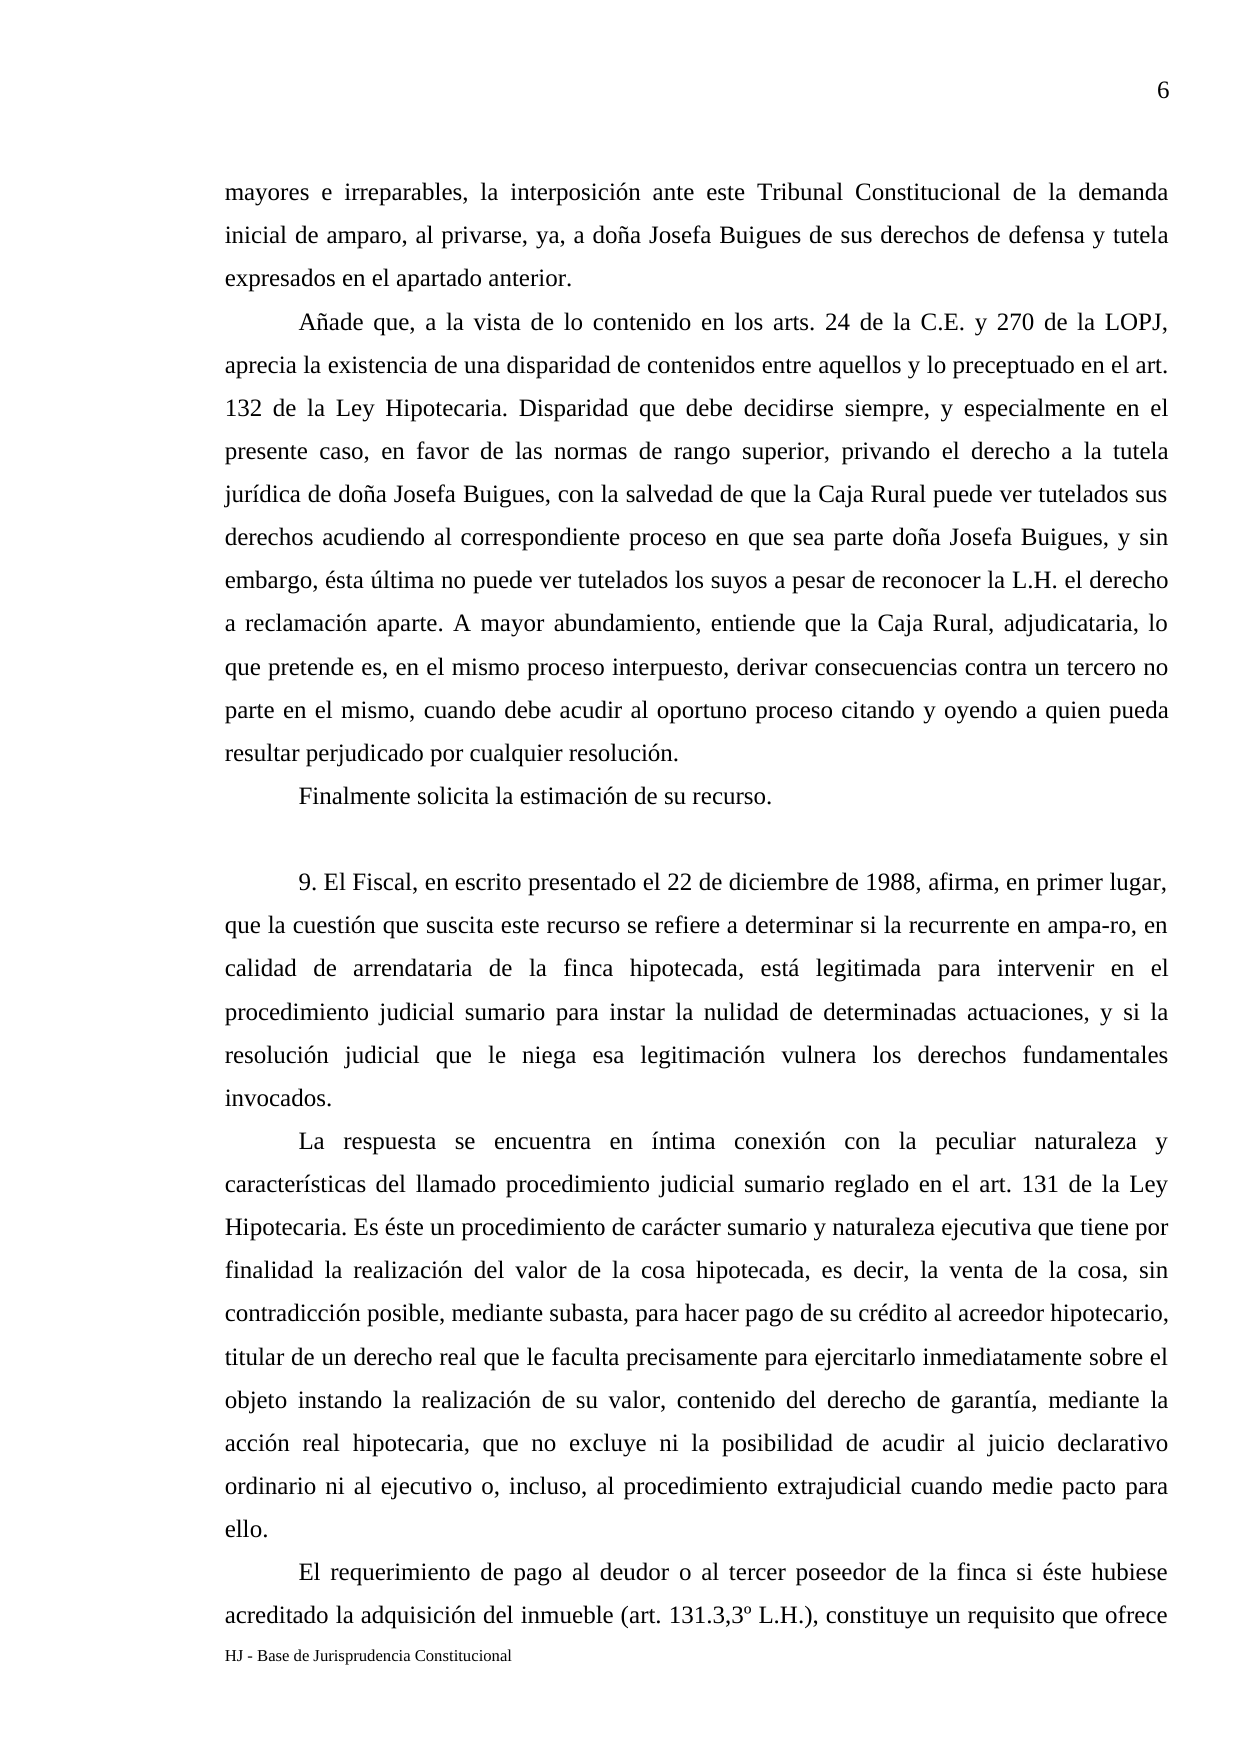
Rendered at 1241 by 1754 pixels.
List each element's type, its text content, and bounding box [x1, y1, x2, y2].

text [224, 1557, 1169, 1629]
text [224, 177, 1169, 292]
text 9. El Fiscal, en escrito presentado el 22 de diciembre de 1988, afirma, en primer lugar, que la cuestión que suscita este recurso se refiere a determinar si la recurrente en ampa-ro, en calidad de arrendataria de la finca hipotecada, está legitimada para intervenir en el procedimiento judicial sumario para instar la nulidad de determinadas actuaciones, y si la resolución judicial que le niega esa legitimación vulnera los derechos fundamentales invocados. [224, 867, 1169, 1112]
text Añade que, a la vista de lo contenido en los arts. 24 de la C.E. y 270 de la LOPJ, aprecia la existencia de una disparidad de contenidos entre aquellos y lo preceptuado en el art. 132 de la Ley Hipotecaria. Disparidad que debe decidirse siempre, y especialmente en el presente caso, en favor de las normas de rango superior, privando el derecho a la tutela jurídica de doña Josefa Buigues, con la salvedad de que la Caja Rural puede ver tutelados sus derechos acudiendo al correspondiente proceso en que sea parte doña Josefa Buigues, y sin embargo, ésta última no puede ver tutelados los suyos a pesar de reconocer la L.H. el derecho a reclamación aparte. A mayor abundamiento, entiende que la Caja Rural, adjudicataria, lo que pretende es, en el mismo proceso interpuesto, derivar consecuencias contra un tercero no parte en el mismo, cuando debe acudir al oportuno proceso citando y oyendo a quien pueda resultar perjudicado por cualquier resolución. [224, 307, 1169, 767]
text La respuesta se encuentra en íntima conexión con la peculiar naturaleza y características del llamado procedimiento judicial sumario reglado en el art. 131 de la Ley Hipotecaria. Es éste un procedimiento de carácter sumario y naturaleza ejecutiva que tiene por finalidad la realización del valor de la cosa hipotecada, es decir, la venta de la cosa, sin contradicción posible, mediante subasta, para hacer pago de su crédito al acreedor hipotecario, titular de un derecho real que le faculta precisamente para ejercitarlo inmediatamente sobre el objeto instando la realización de su valor, contenido del derecho de garantía, mediante la acción real hipotecaria, que no excluye ni la posibilidad de acudir al juicio declarativo ordinario ni al ejecutivo o, incluso, al procedimiento extrajudicial cuando medie pacto para ello. [224, 1126, 1169, 1543]
text Finalmente solicita la estimación de su recurso. [224, 781, 1169, 810]
